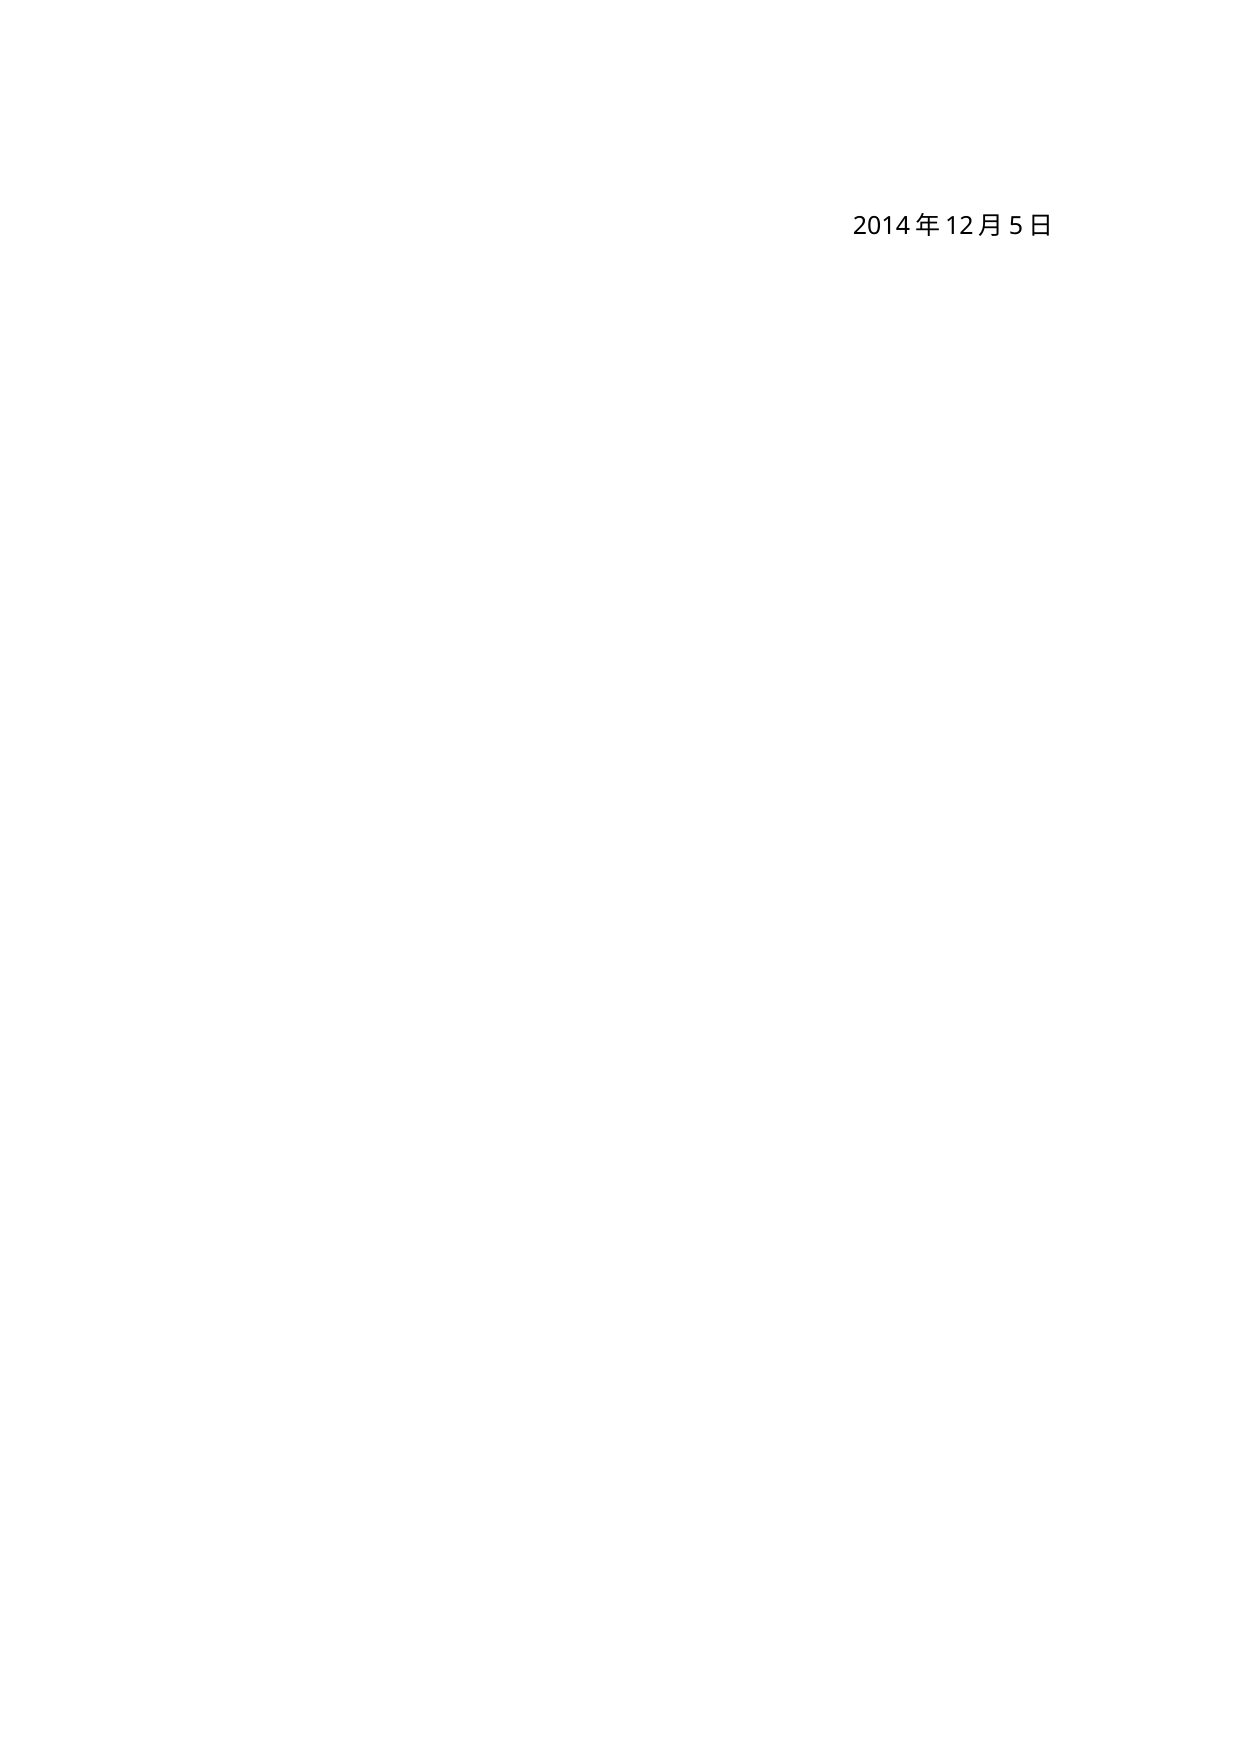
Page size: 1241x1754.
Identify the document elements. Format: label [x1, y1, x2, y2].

table_header [188, 162, 1053, 295]
